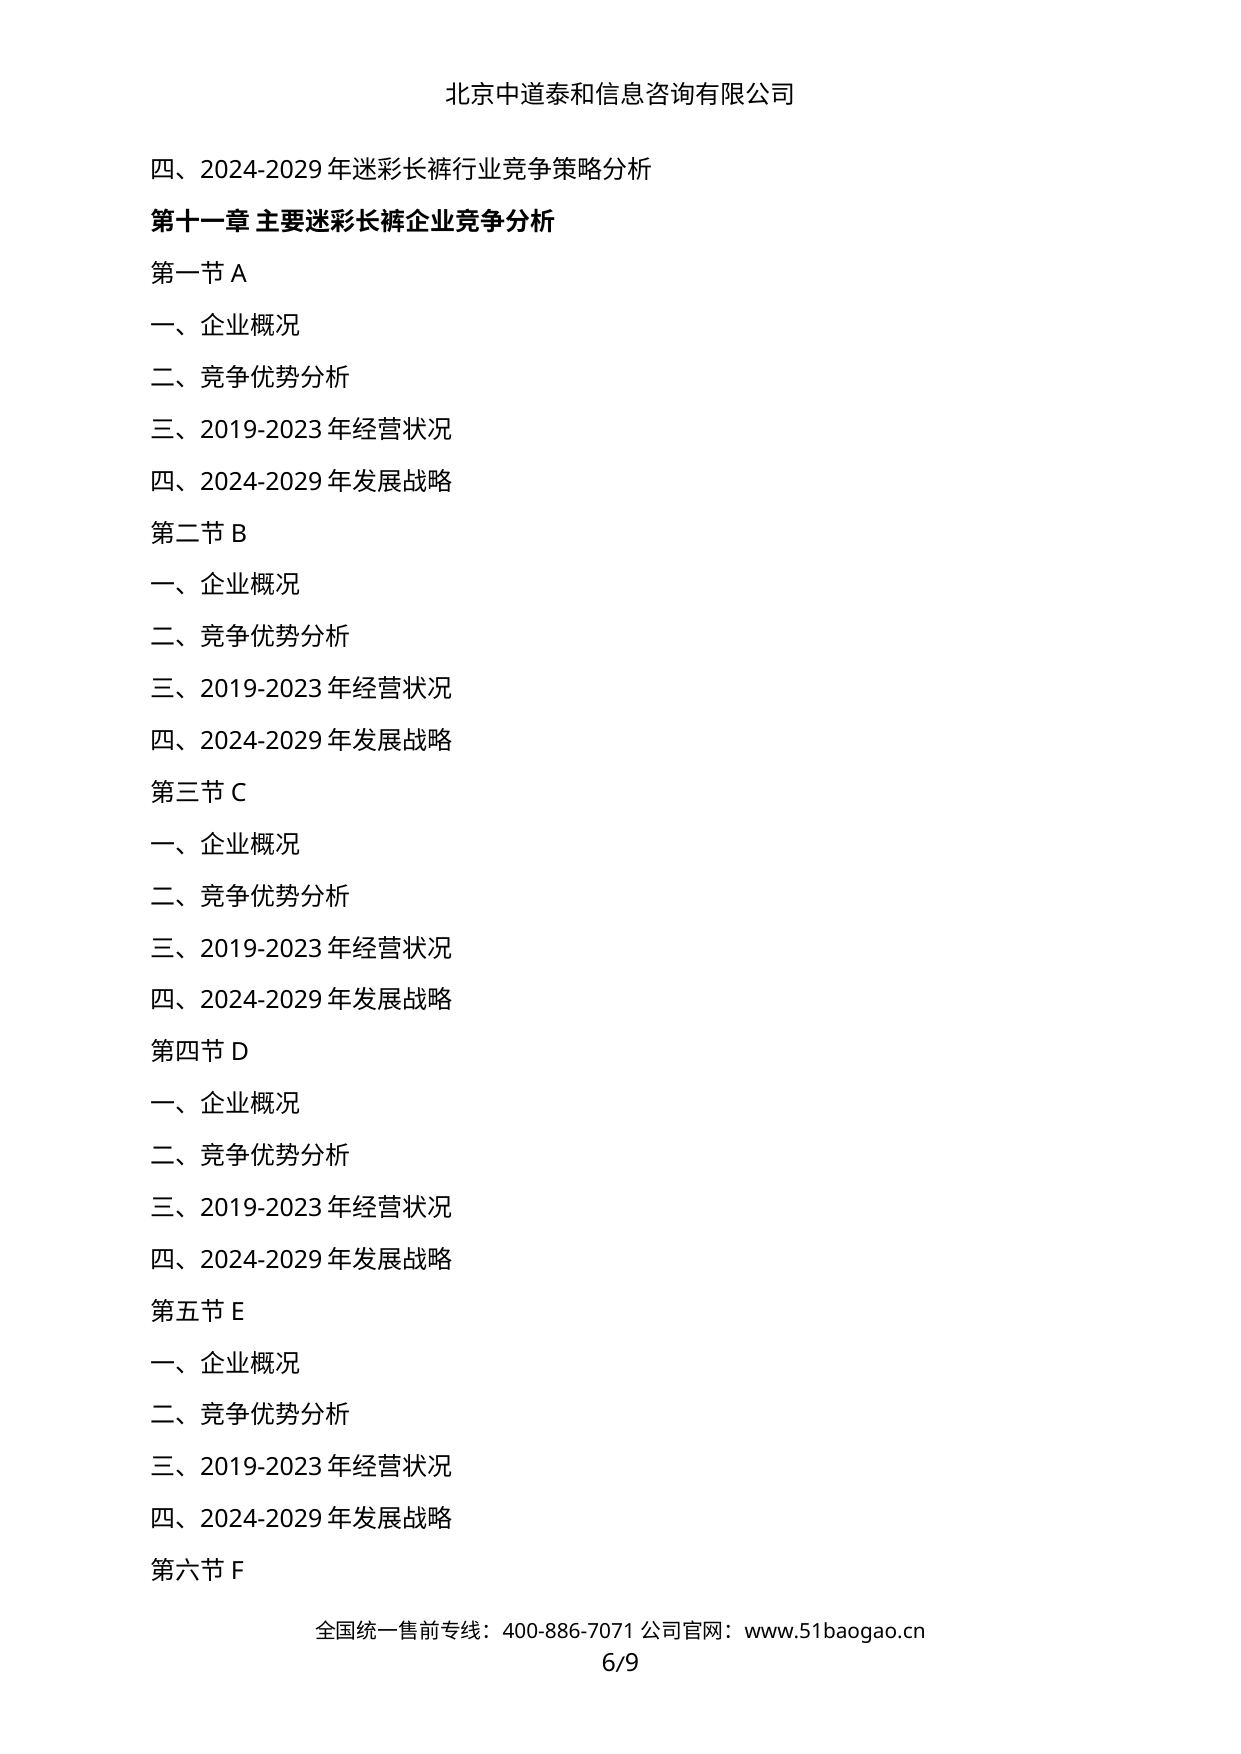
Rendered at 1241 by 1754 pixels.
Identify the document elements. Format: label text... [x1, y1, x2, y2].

text 二、竞争优势分析 [150, 1136, 1090, 1172]
text 三、2019-2023年经营状况 [150, 669, 1090, 705]
text 三、2019-2023年经营状况 [150, 928, 1090, 964]
text 第四节 D [150, 1032, 1090, 1068]
text 二、竞争优势分析 [150, 1395, 1090, 1431]
text 二、竞争优势分析 [150, 876, 1090, 912]
text 第二节 B [150, 513, 1090, 549]
text 第六节 F [150, 1551, 1090, 1587]
text 三、2019-2023年经营状况 [150, 409, 1090, 446]
text 第三节 C [150, 772, 1090, 809]
text 第十一章 主要迷彩长裤企业竞争分析 [150, 202, 1090, 238]
text 一、企业概况 [150, 1343, 1090, 1379]
text 二、竞争优势分析 [150, 357, 1090, 394]
text 四、2024-2029年迷彩长裤行业竞争策略分析 [150, 150, 1090, 186]
text 四、2024-2029年发展战略 [150, 461, 1090, 497]
text 三、2019-2023年经营状况 [150, 1447, 1090, 1483]
text 一、企业概况 [150, 1084, 1090, 1120]
text 四、2024-2029年发展战略 [150, 1239, 1090, 1276]
text 第五节 E [150, 1291, 1090, 1327]
text 一、企业概况 [150, 824, 1090, 861]
text 三、2019-2023年经营状况 [150, 1187, 1090, 1224]
text 四、2024-2029年发展战略 [150, 721, 1090, 757]
text 第一节 A [150, 254, 1090, 290]
text 一、企业概况 [150, 306, 1090, 342]
text 二、竞争优势分析 [150, 617, 1090, 653]
text 四、2024-2029年发展战略 [150, 980, 1090, 1016]
text 一、企业概况 [150, 565, 1090, 601]
text 四、2024-2029年发展战略 [150, 1499, 1090, 1535]
